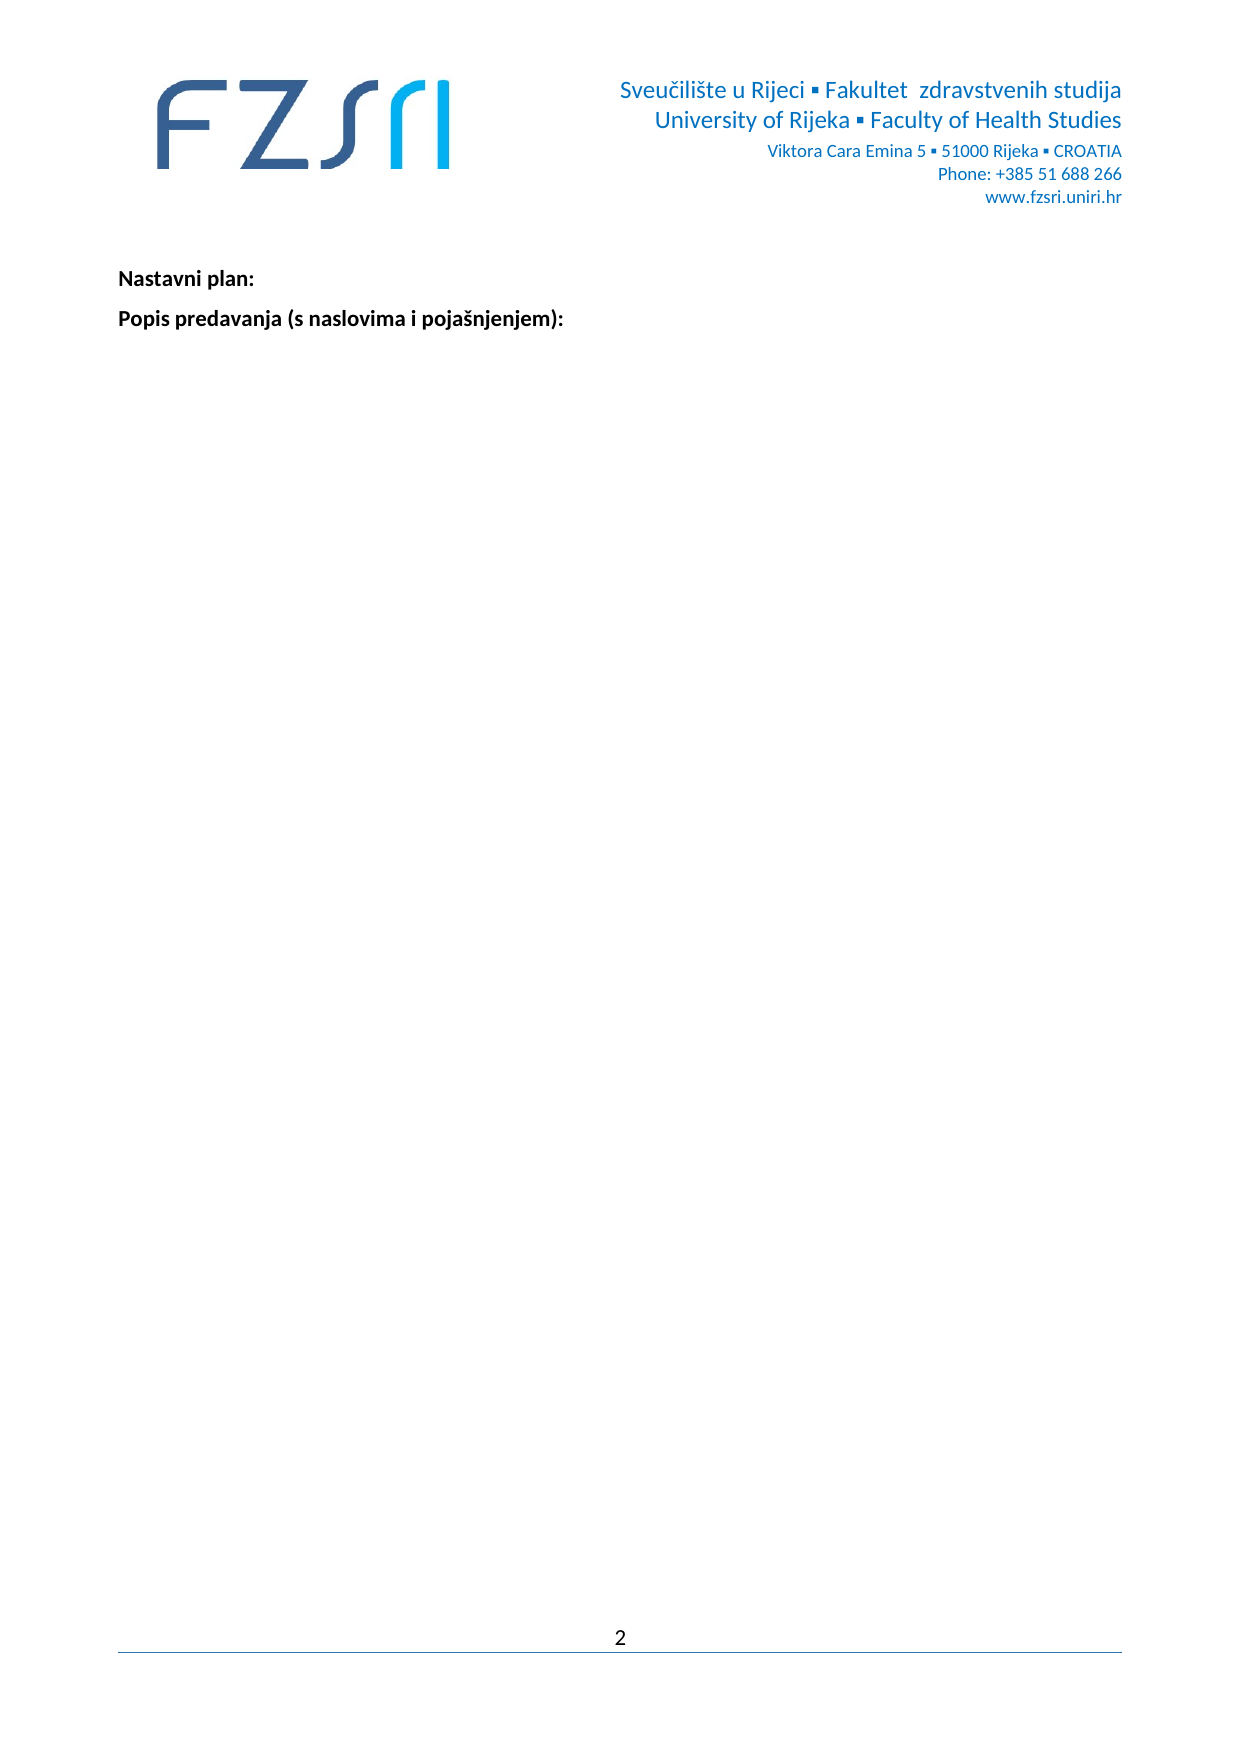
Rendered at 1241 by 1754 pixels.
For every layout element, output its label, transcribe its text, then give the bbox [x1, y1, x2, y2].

text Nastavni plan: [118, 264, 1122, 292]
text Popis predavanja (s naslovima i pojašnjenjem): [118, 304, 1122, 332]
picture [153, 75, 457, 173]
